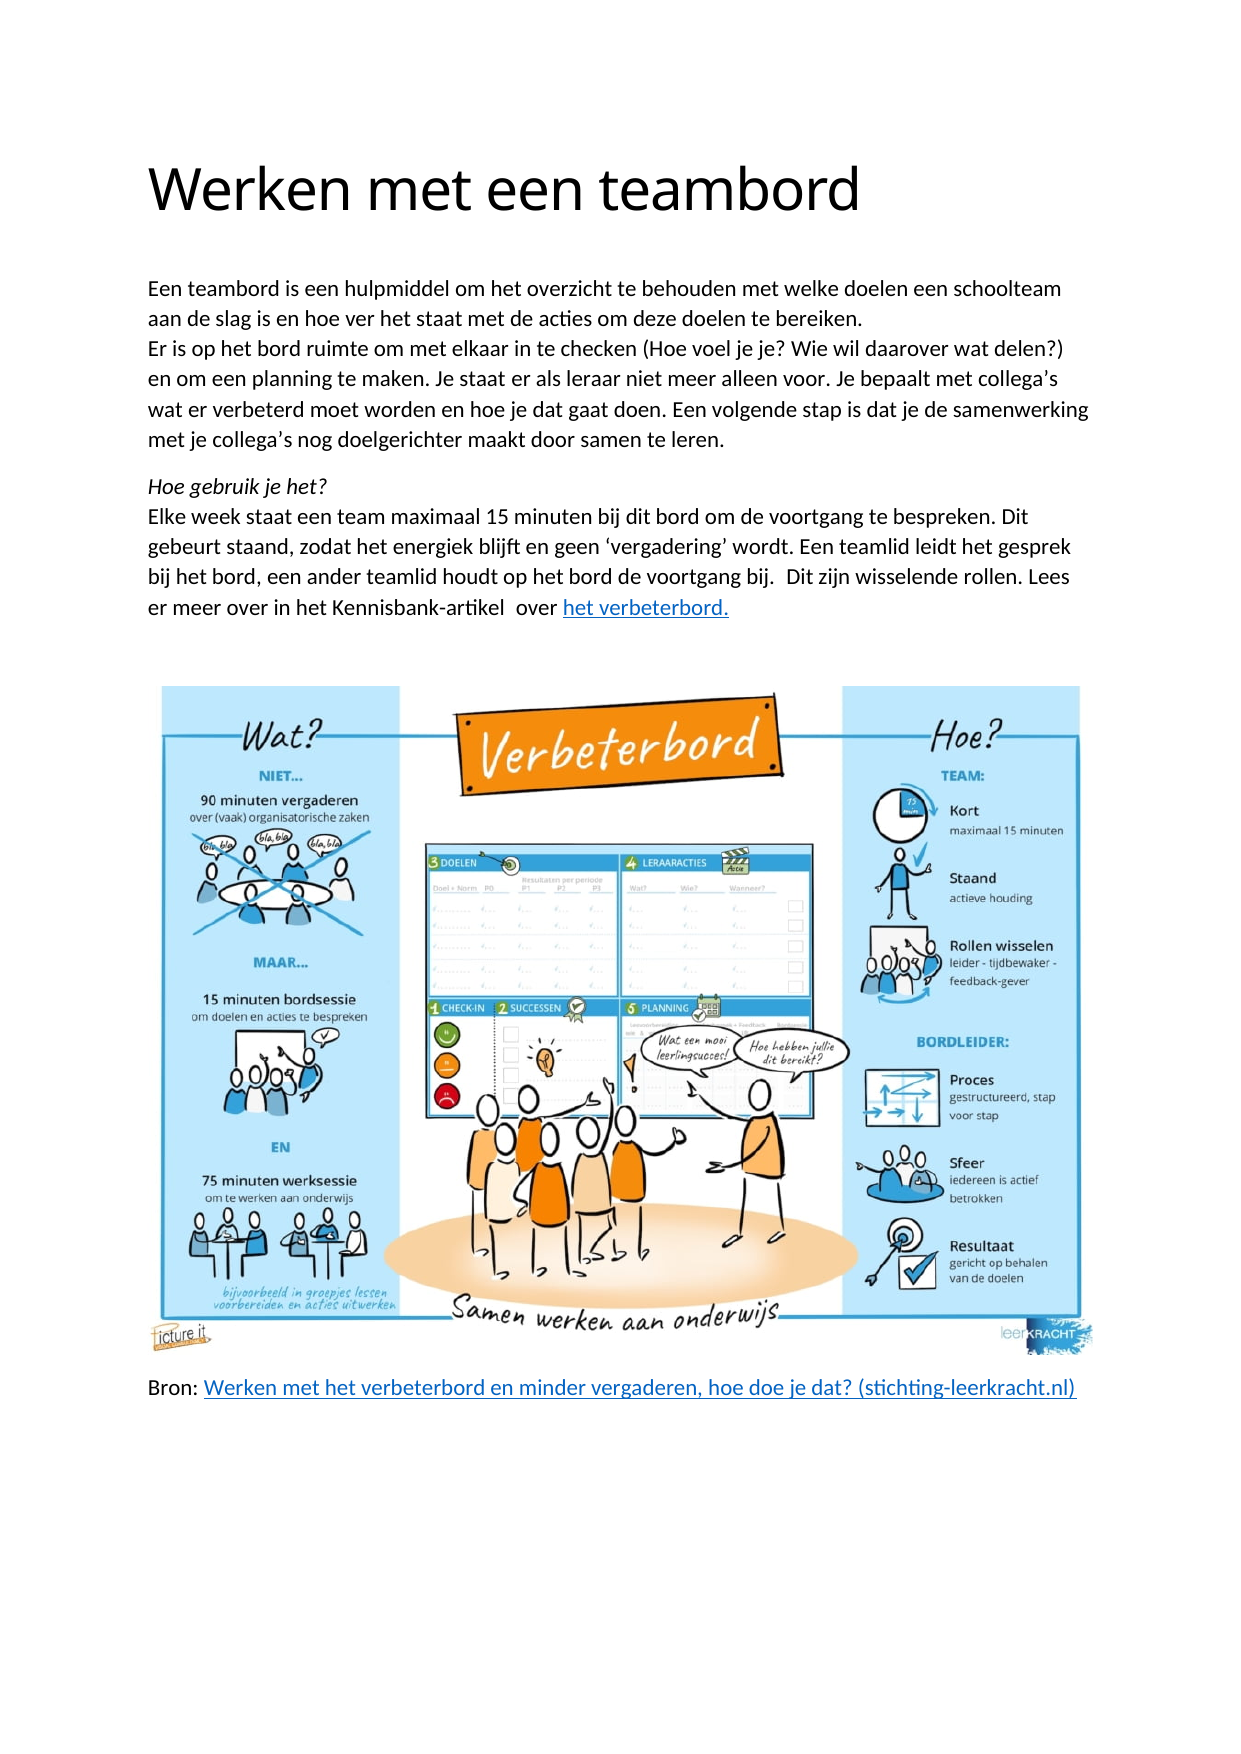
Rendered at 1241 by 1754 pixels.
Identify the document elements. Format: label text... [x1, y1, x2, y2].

title Werken met een teambord [148, 148, 1093, 227]
text Een teambord is een hulpmiddel om het overzicht te behouden met welke doelen een schoolteam aan de slag is en hoe ver het staat met de acties om deze doelen te bereiken. Er is op het bord ruimte om met elkaar in te checken (Hoe voel je je? Wie wil daarover wat delen?) en om een planning te maken. Je staat er als leraar niet meer alleen voor. Je bepaalt met collega’s wat er verbeterd moet worden en hoe je dat gaat doen. Een volgende stap is dat je de samenwerking met je collega’s nog doelgerichter maakt door samen te leren. [148, 274, 1093, 453]
text Hoe gebruik je het? Elke week staat een team maximaal 15 minuten bij dit bord om de voortgang te bespreken. Dit gebeurt staand, zodat het energiek blijft en geen ‘vergadering’ wordt. Een teamlid leidt het gesprek bij het bord, een ander teamlid houdt op het bord de voortgang bij. Dit zijn wisselende rollen. Lees er meer over in het Kennisbank-artikel over het verbeterbord. [148, 472, 1093, 621]
text Bron: Werken met het verbeterbord en minder vergaderen, hoe doe je dat? (stichting-leerkracht.nl) [148, 1373, 1093, 1402]
picture [147, 686, 1093, 1355]
